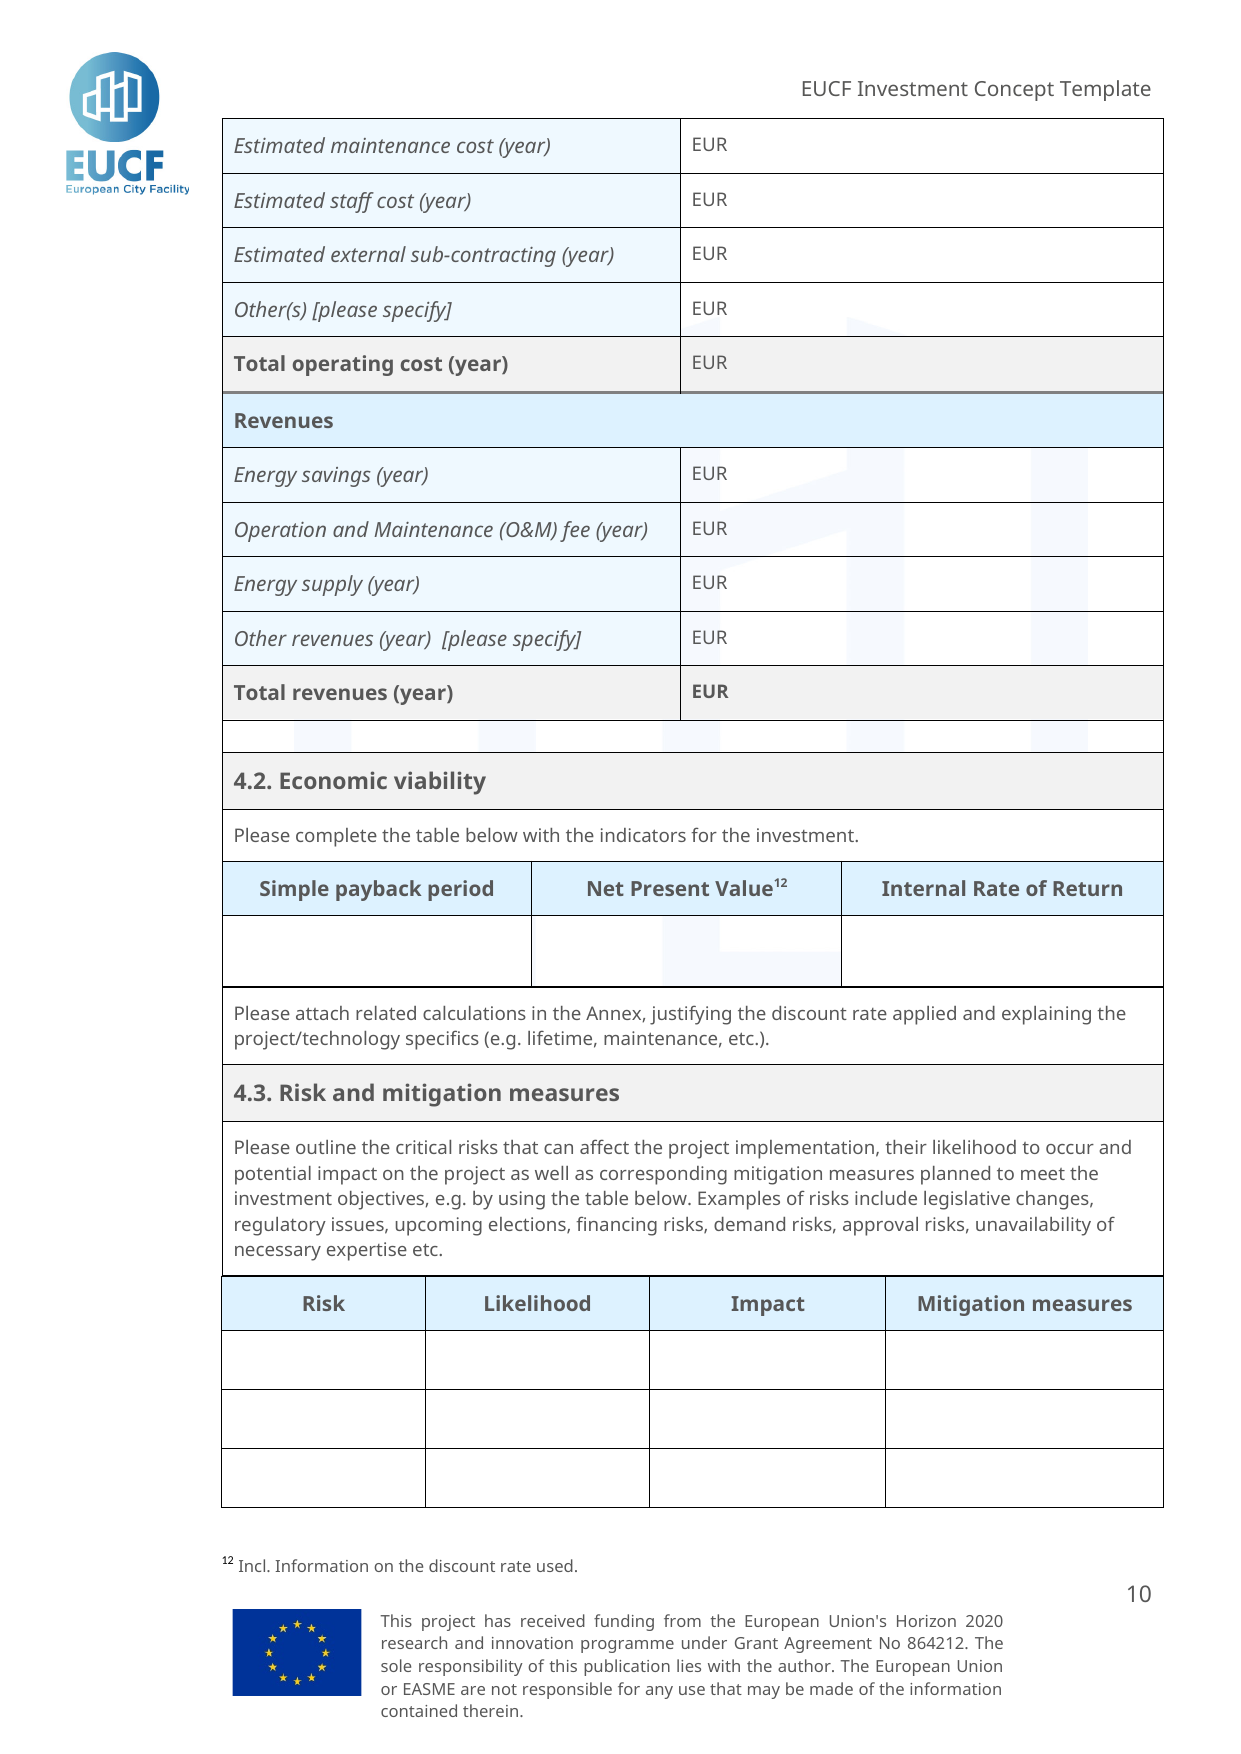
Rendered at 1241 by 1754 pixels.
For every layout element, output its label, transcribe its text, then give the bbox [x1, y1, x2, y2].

table_cell Energy supply (year) [223, 557, 680, 611]
table_cell [222, 1331, 425, 1389]
table_header Risk [222, 1277, 425, 1330]
table_cell Total operating cost (year) [223, 337, 680, 391]
table_cell Estimated external sub-contracting (year) [223, 228, 680, 282]
table_cell [532, 916, 841, 986]
table_cell Operation and Maintenance (O&M) fee (year) [223, 503, 680, 556]
table_cell Energy savings (year) [223, 448, 680, 502]
table_cell [886, 1449, 1163, 1507]
table_cell [426, 1390, 649, 1448]
table_cell [426, 1331, 649, 1389]
table_cell EUR [681, 174, 1163, 227]
table_cell [886, 1390, 1163, 1448]
table_cell EUR [681, 228, 1163, 282]
table_cell [650, 1390, 885, 1448]
table_header Impact [650, 1277, 885, 1330]
table_cell EUR [681, 666, 1163, 719]
table_cell [650, 1449, 885, 1507]
table_cell Please complete the table below with the indicators for the investment. [223, 810, 1163, 861]
table_cell Please outline the critical risks that can affect the project implementation, their likelihood to occur and potential impact on the project as well as corresponding mitigation measures planned to meet the investment objectives, e.g. by using the table below. Examples of risks include legislative changes, regulatory issues, upcoming elections, financing risks, demand risks, approval risks, unavailability of necessary expertise etc. [223, 1122, 1163, 1274]
table_header Likelihood [426, 1277, 649, 1330]
table_cell Total revenues (year) [223, 666, 680, 719]
table_cell EUR [681, 557, 1163, 611]
table_cell EUR [681, 503, 1163, 556]
table_cell [223, 721, 1163, 752]
table_cell [886, 1331, 1163, 1389]
picture [66, 52, 189, 195]
table_cell EUR [681, 119, 1163, 173]
table_cell [650, 1331, 885, 1389]
table_cell 4.2. Economic viability [223, 753, 1163, 809]
table_header Mitigation measures [886, 1277, 1163, 1330]
table_cell EUR [681, 337, 1163, 391]
table_cell [223, 916, 531, 986]
table_cell Revenues [223, 394, 1163, 447]
picture [232, 1609, 362, 1696]
table_cell [222, 1390, 425, 1448]
table_cell Please attach related calculations in the Annex, justifying the discount rate applied and explaining the project/technology specifics (e.g. lifetime, maintenance, etc.). [223, 988, 1163, 1063]
table_cell EUR [681, 612, 1163, 665]
table_cell Simple payback period [223, 862, 531, 915]
table_cell Net Present Value [532, 862, 841, 915]
table_cell Other revenues (year) [please specify] [223, 612, 680, 665]
table_cell 4.3. Risk and mitigation measures [223, 1065, 1163, 1121]
table_cell Estimated maintenance cost (year) [223, 119, 680, 173]
table_cell Internal Rate of Return [842, 862, 1163, 915]
table_cell Other(s) [please specify] [223, 283, 680, 336]
table_cell [222, 1449, 425, 1507]
table_cell [842, 916, 1163, 986]
table_cell [426, 1449, 649, 1507]
table_cell EUR [681, 448, 1163, 502]
table_cell EUR [681, 283, 1163, 336]
table_cell Estimated staff cost (year) [223, 174, 680, 227]
